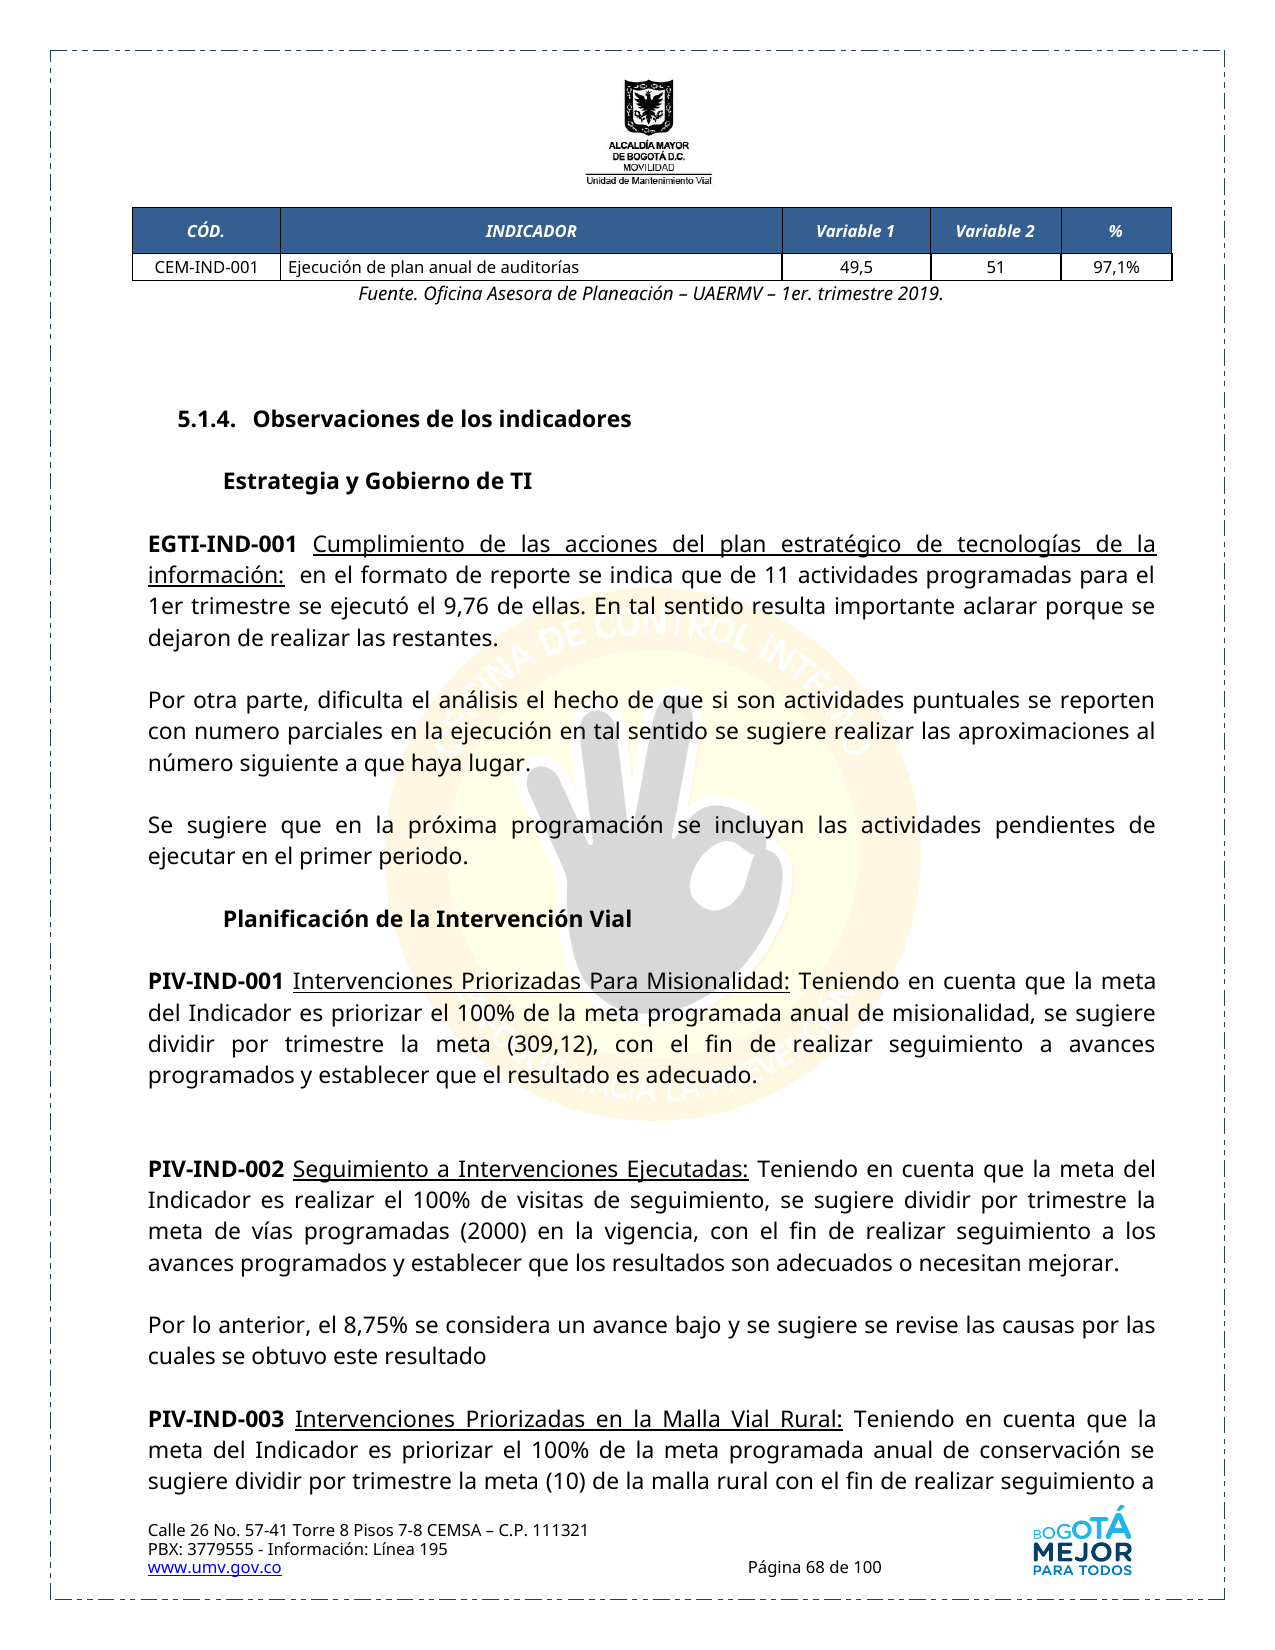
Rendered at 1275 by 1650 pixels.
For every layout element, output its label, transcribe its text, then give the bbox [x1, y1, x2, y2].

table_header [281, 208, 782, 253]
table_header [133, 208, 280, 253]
picture [579, 67, 715, 190]
picture [1028, 1503, 1136, 1585]
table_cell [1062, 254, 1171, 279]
text Fuente. Oficina Asesora de Planeación – UAERMV – 1er. trimestre 2019. [148, 281, 1157, 306]
text Por lo anterior, el 8,75% se considera un avance bajo y se sugiere se revise las causas por las cuales se obtuvo este resultado [148, 1309, 1157, 1371]
text Por otra parte, dificulta el análisis el hecho de que si son actividades puntuales se reporten con numero parciales en la ejecución en tal sentido se sugiere realizar las aproximaciones al número siguiente a que haya lugar. [148, 684, 1157, 778]
text EGTI-IND-001 Cumplimiento de las acciones del plan estratégico de tecnologías de la información: en el formato de reporte se indica que de 11 actividades programadas para el 1er trimestre se ejecutó el 9,76 de ellas. En tal sentido resulta importante aclarar porque se dejaron de realizar las restantes. [148, 528, 1157, 653]
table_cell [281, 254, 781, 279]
text Estrategia y Gobierno de TI [148, 465, 1157, 496]
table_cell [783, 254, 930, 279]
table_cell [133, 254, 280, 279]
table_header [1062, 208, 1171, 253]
text Se sugiere que en la próxima programación se incluyan las actividades pendientes de ejecutar en el primer periodo. [148, 809, 1157, 871]
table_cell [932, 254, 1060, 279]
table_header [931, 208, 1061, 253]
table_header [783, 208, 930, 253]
text Planificación de la Intervención Vial [148, 903, 1157, 934]
text PIV-IND-002 Seguimiento a Intervenciones Ejecutadas: Teniendo en cuenta que la meta del Indicador es realizar el 100% de visitas de seguimiento, se sugiere dividir por trimestre la meta de vías programadas (2000) en la vigencia, con el fin de realizar seguimiento a los avances programados y establecer que los resultados son adecuados o necesitan mejorar. [148, 1153, 1157, 1278]
text PIV-IND-001 Intervenciones Priorizadas Para Misionalidad: Teniendo en cuenta que la meta del Indicador es priorizar el 100% de la meta programada anual de misionalidad, se sugiere dividir por trimestre la meta (309,12), con el fin de realizar seguimiento a avances programados y establecer que el resultado es adecuado. [148, 965, 1157, 1090]
text Observaciones de los indicadores [177, 403, 1157, 434]
